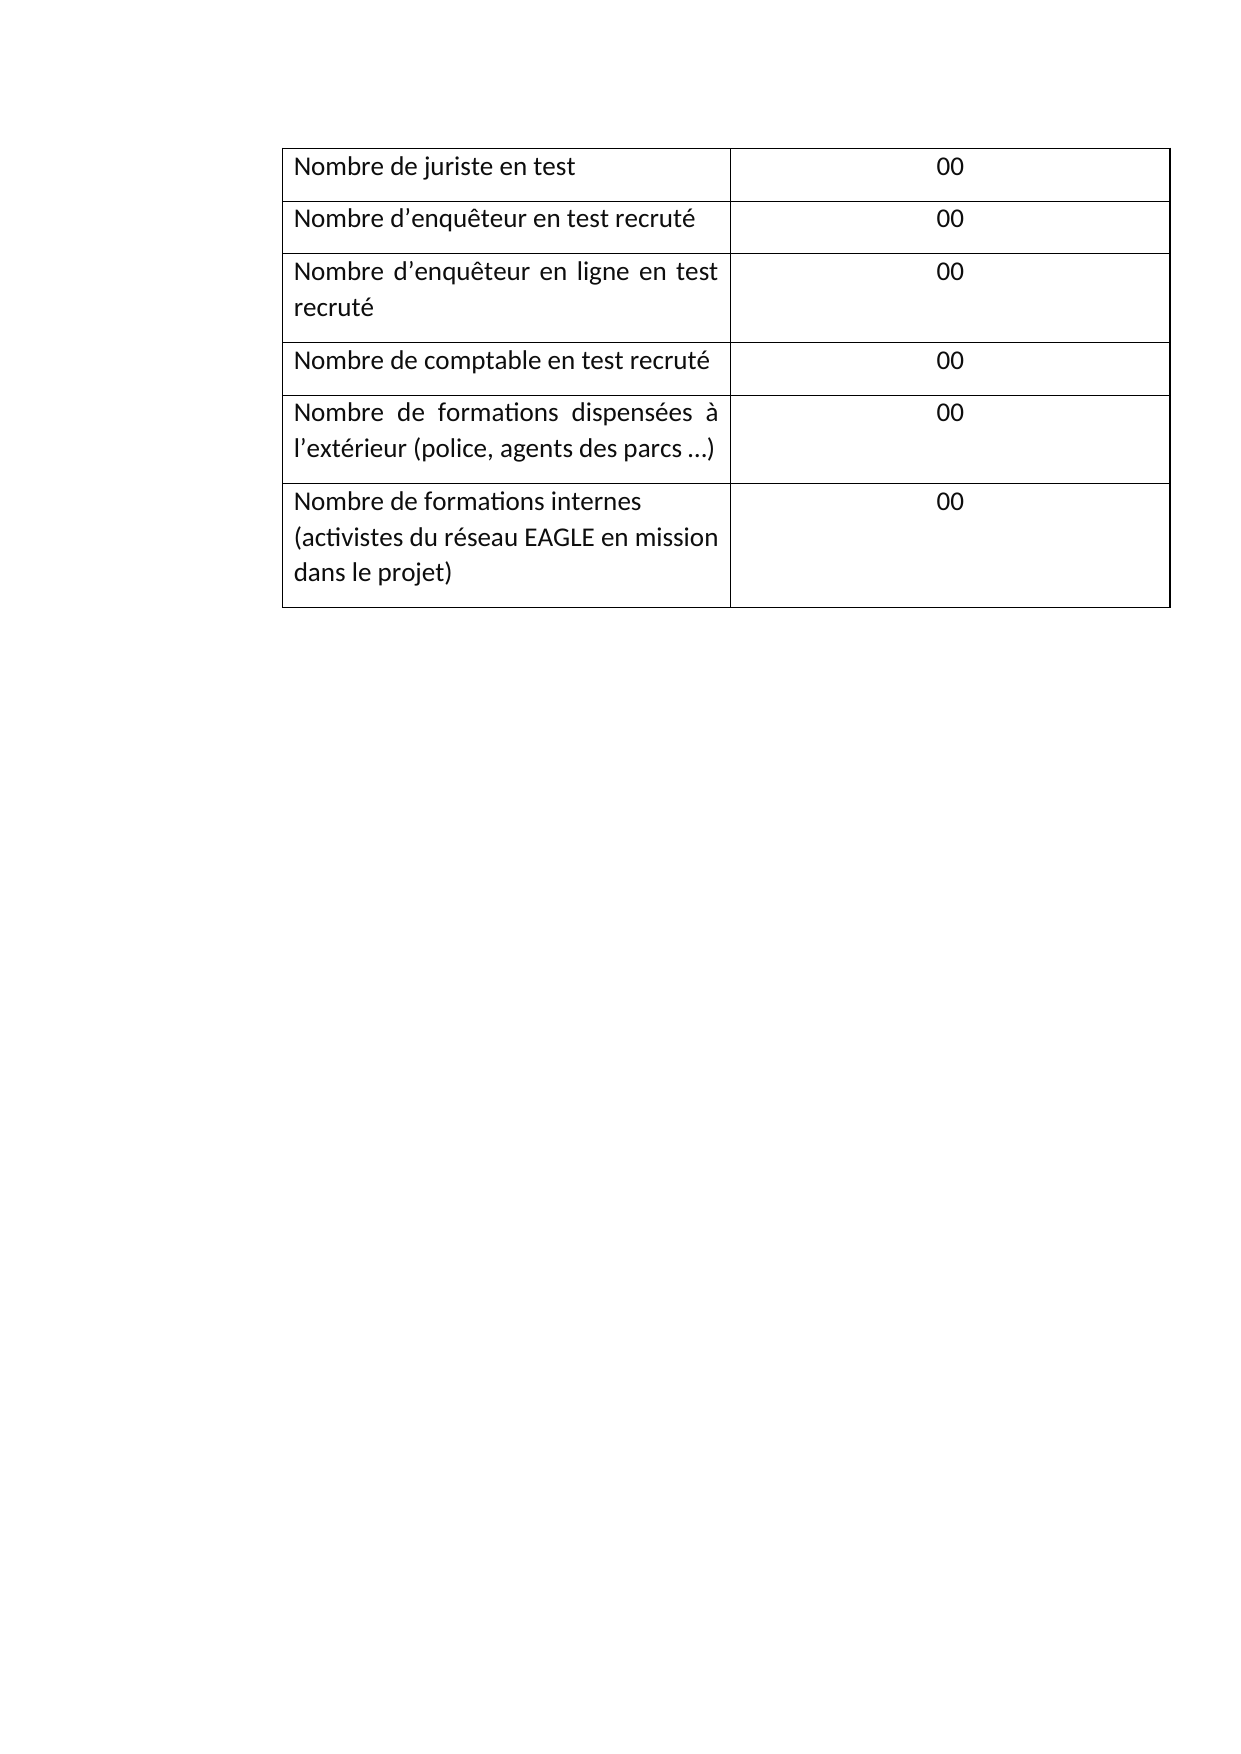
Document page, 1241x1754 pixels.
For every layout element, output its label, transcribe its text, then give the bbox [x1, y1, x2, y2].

table_cell 00 [731, 149, 1169, 201]
table_cell 00 [731, 343, 1169, 394]
table_cell 00 [731, 202, 1169, 253]
table_cell 00 [731, 484, 1169, 607]
table_cell Nombre de formations internes (activistes du réseau EAGLE en mission dans le projet) [283, 484, 730, 607]
table_cell Nombre d’enquêteur en ligne en test recruté [283, 254, 730, 342]
table_cell 00 [731, 396, 1169, 483]
table_cell Nombre de formations dispensées à l’extérieur (police, agents des parcs …) [283, 396, 730, 483]
table_cell Nombre de comptable en test recruté [283, 343, 730, 394]
table_cell Nombre d’enquêteur en test recruté [283, 202, 730, 253]
table_cell 00 [731, 254, 1169, 342]
table_cell Nombre de juriste en test [283, 149, 730, 201]
